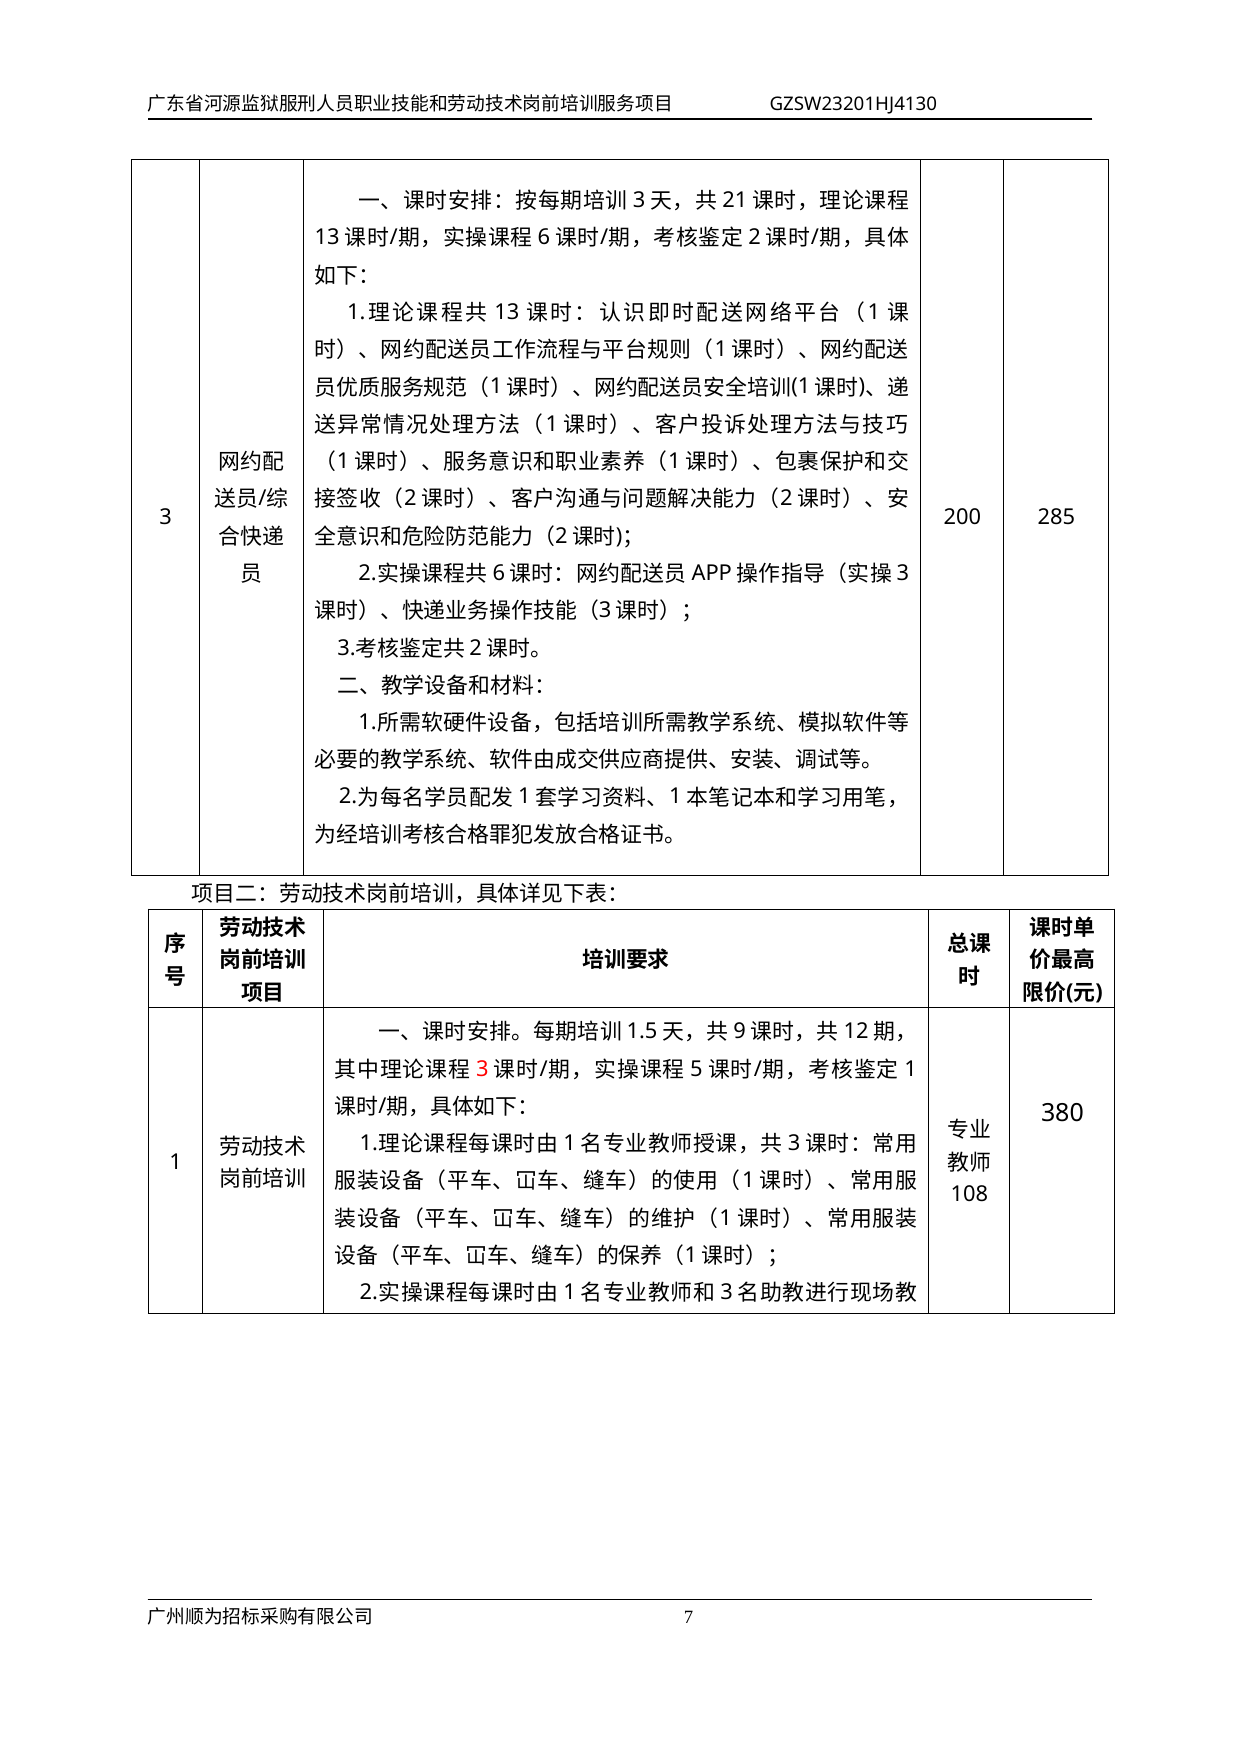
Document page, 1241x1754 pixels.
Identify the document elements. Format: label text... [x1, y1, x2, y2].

table_cell 网约配送员/综合快递员 [200, 160, 303, 875]
table_cell 285 [1004, 160, 1108, 875]
table_header 总课时 [929, 910, 1009, 1007]
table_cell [324, 1008, 928, 1313]
table_header 培训要求 [324, 910, 928, 1007]
table_cell 一、课时安排：按每期培训3天，共21课时，理论课程13课时/期，实操课程6课时/期，考核鉴定2课时/期，具体如下： 1.理论课程共13课时：认识即时配送网络平台（1课时）、网约配送员工作流程与平台规则（1课时）、网约配送员优质服务规范（1课时）、网约配送员安全培训(1课时)、递送异常情况处理方法（1课时）、客户投诉处理方法与技巧（1课时）、服务意识和职业素养（1课时）、包裹保护和交接签收（2课时）、客户沟通与问题解决能力（2课时）、安全意识和危险防范能力（2课时)； 2.实操课程共6课时：网约配送员APP操作指导（实操3课时）、快递业务操作技能（3课时）； 3.考核鉴定共2课时。 二、教学设备和材料： 1.所需软硬件设备，包括培训所需教学系统、模拟软件等必要的教学系统、软件由成交供应商提供、安装、调试等。 2.为每名学员配发1套学习资料、1本笔记本和学习用笔，为经培训考核合格罪犯发放合格证书。 [304, 160, 920, 875]
table_cell 380 [1010, 1008, 1114, 1313]
table_cell 3 [132, 160, 199, 875]
table_header 序号 [149, 910, 202, 1007]
table_cell 劳动技术岗前培训 [203, 1008, 323, 1313]
table_cell 专业教师108 [929, 1008, 1009, 1313]
table_cell 1 [149, 1008, 202, 1313]
text 项目二：劳动技术岗前培训，具体详见下表： [148, 876, 1092, 908]
table_cell 200 [921, 160, 1003, 875]
table_header 课时单价最高限价(元) [1010, 910, 1114, 1007]
table_header 劳动技术岗前培训项目 [203, 910, 323, 1007]
